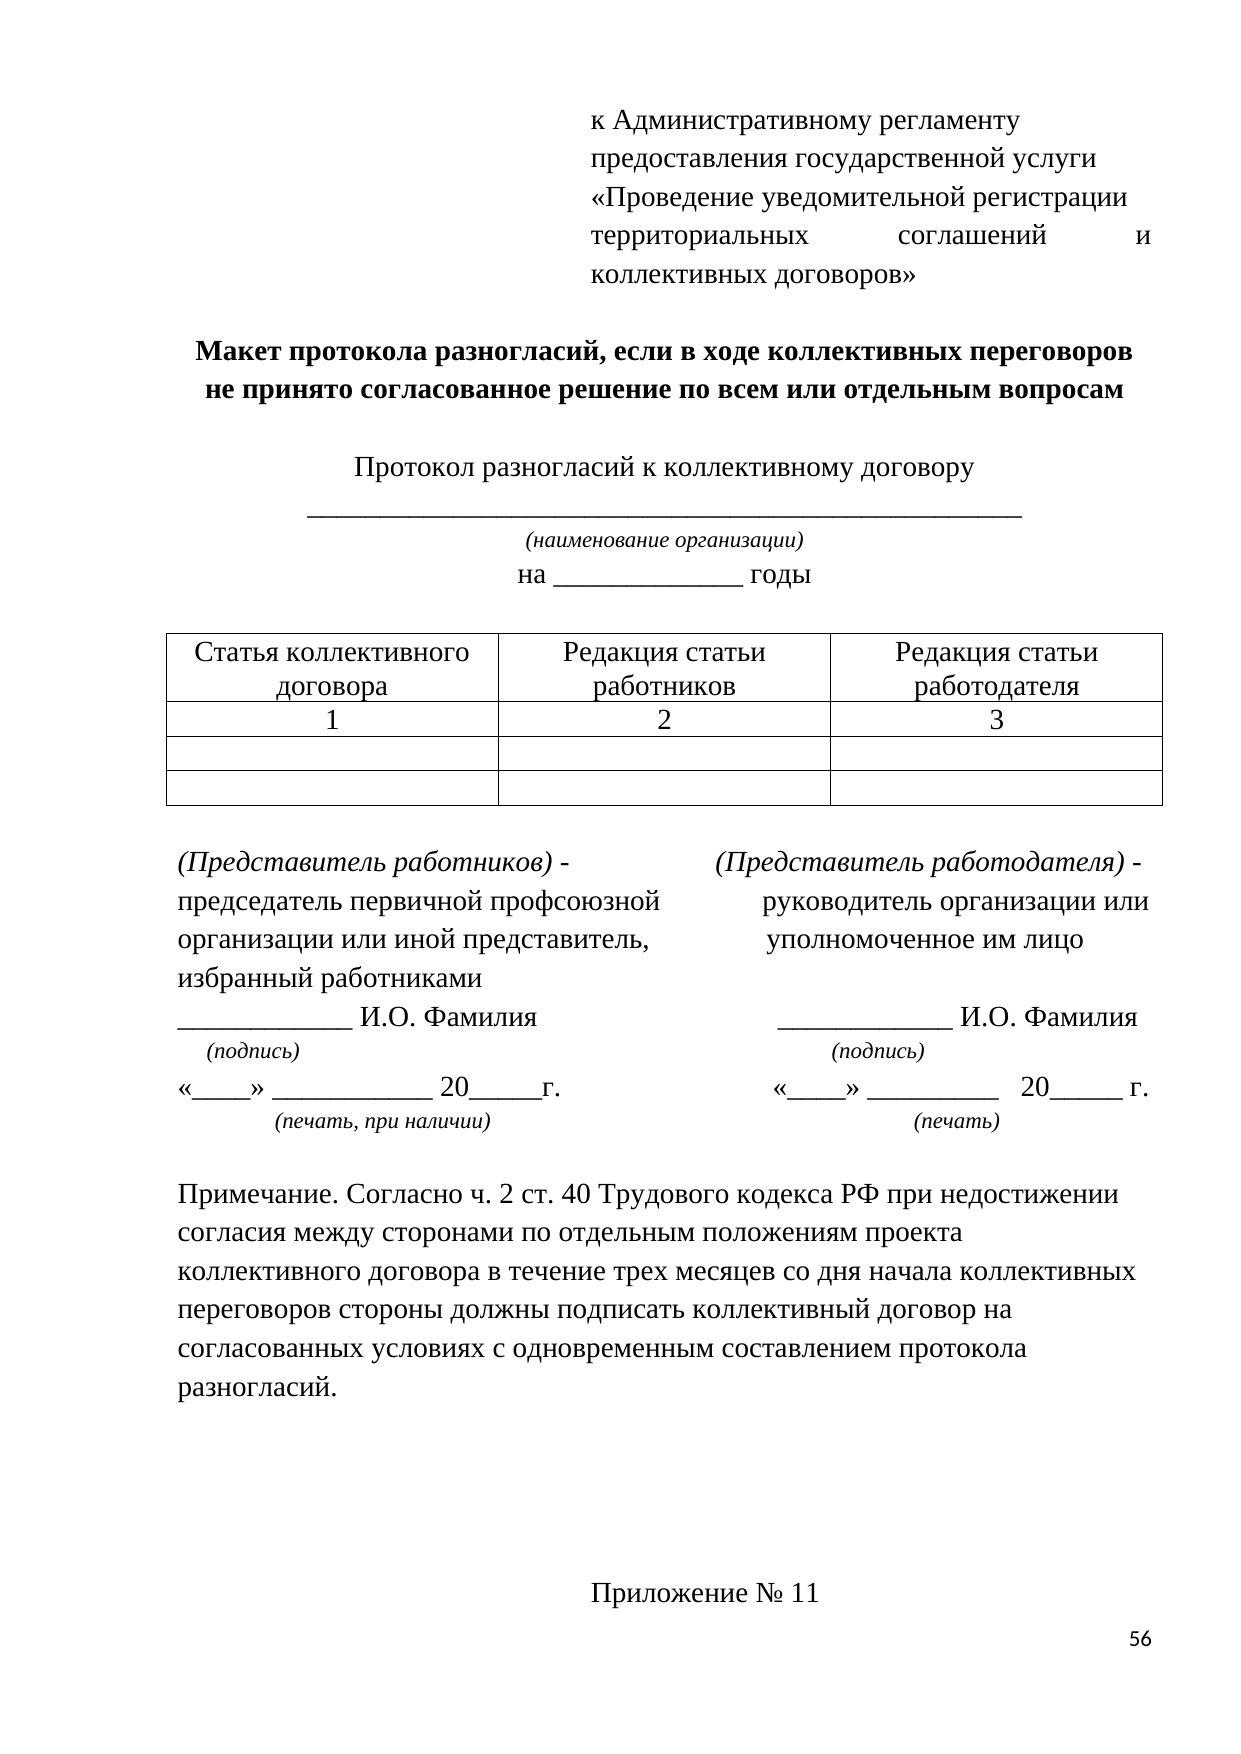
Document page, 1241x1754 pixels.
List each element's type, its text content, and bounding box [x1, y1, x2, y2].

table_cell 3 [831, 702, 1162, 736]
text Протокол разногласий к коллективному договору _________________________________________________ [177, 449, 1152, 521]
text территориальных соглашений и коллективных договоров» [591, 217, 1152, 289]
text (Представитель работников) - (Представитель работодателя) - [177, 844, 1152, 878]
text (печать, при наличии) (печать) [177, 1107, 1152, 1133]
text избранный работниками [177, 960, 1152, 994]
table_header Статья коллективного договора [167, 634, 498, 701]
text Приложение № 11 [177, 1575, 1152, 1608]
text организации или иной представитель, уполномоченное им лицо [177, 922, 1152, 955]
table_cell [499, 737, 830, 770]
table_cell [167, 737, 498, 770]
text «Проведение уведомительной регистрации [177, 179, 1152, 212]
text «____» ___________ 20_____г. «____» _________ 20_____ г. [177, 1069, 1152, 1102]
text на _____________ годы [177, 556, 1152, 589]
text предоставления государственной услуги [177, 140, 1152, 174]
text (подпись) (подпись) [177, 1037, 1152, 1064]
table_cell 2 [499, 702, 830, 736]
text к Административному регламенту [177, 102, 1152, 135]
table_header Редакция статьи работодателя [831, 634, 1162, 701]
text Примечание. Согласно ч. 2 ст. 40 Трудового кодекса РФ при недостижении согласия между сторонами по отдельным положениям проекта коллективного договора в течение трех месяцев со дня начала коллективных переговоров стороны должны подписать коллективный договор на согласованных условиях с одновременным составлением протокола разногласий. [177, 1176, 1152, 1402]
text (наименование организации) [177, 526, 1152, 552]
text председатель первичной профсоюзной руководитель организации или [177, 883, 1152, 917]
text Макет протокола разногласий, если в ходе коллективных переговоров не принято согласованное решение по всем или отдельным вопросам [177, 333, 1152, 405]
table_cell 1 [167, 702, 498, 736]
table_cell [167, 771, 498, 805]
table_cell [831, 737, 1162, 770]
table_header Редакция статьи работников [499, 634, 830, 701]
table_cell [831, 771, 1162, 805]
table_cell [499, 771, 830, 805]
text ____________ И.О. Фамилия ____________ И.О. Фамилия [177, 999, 1152, 1032]
